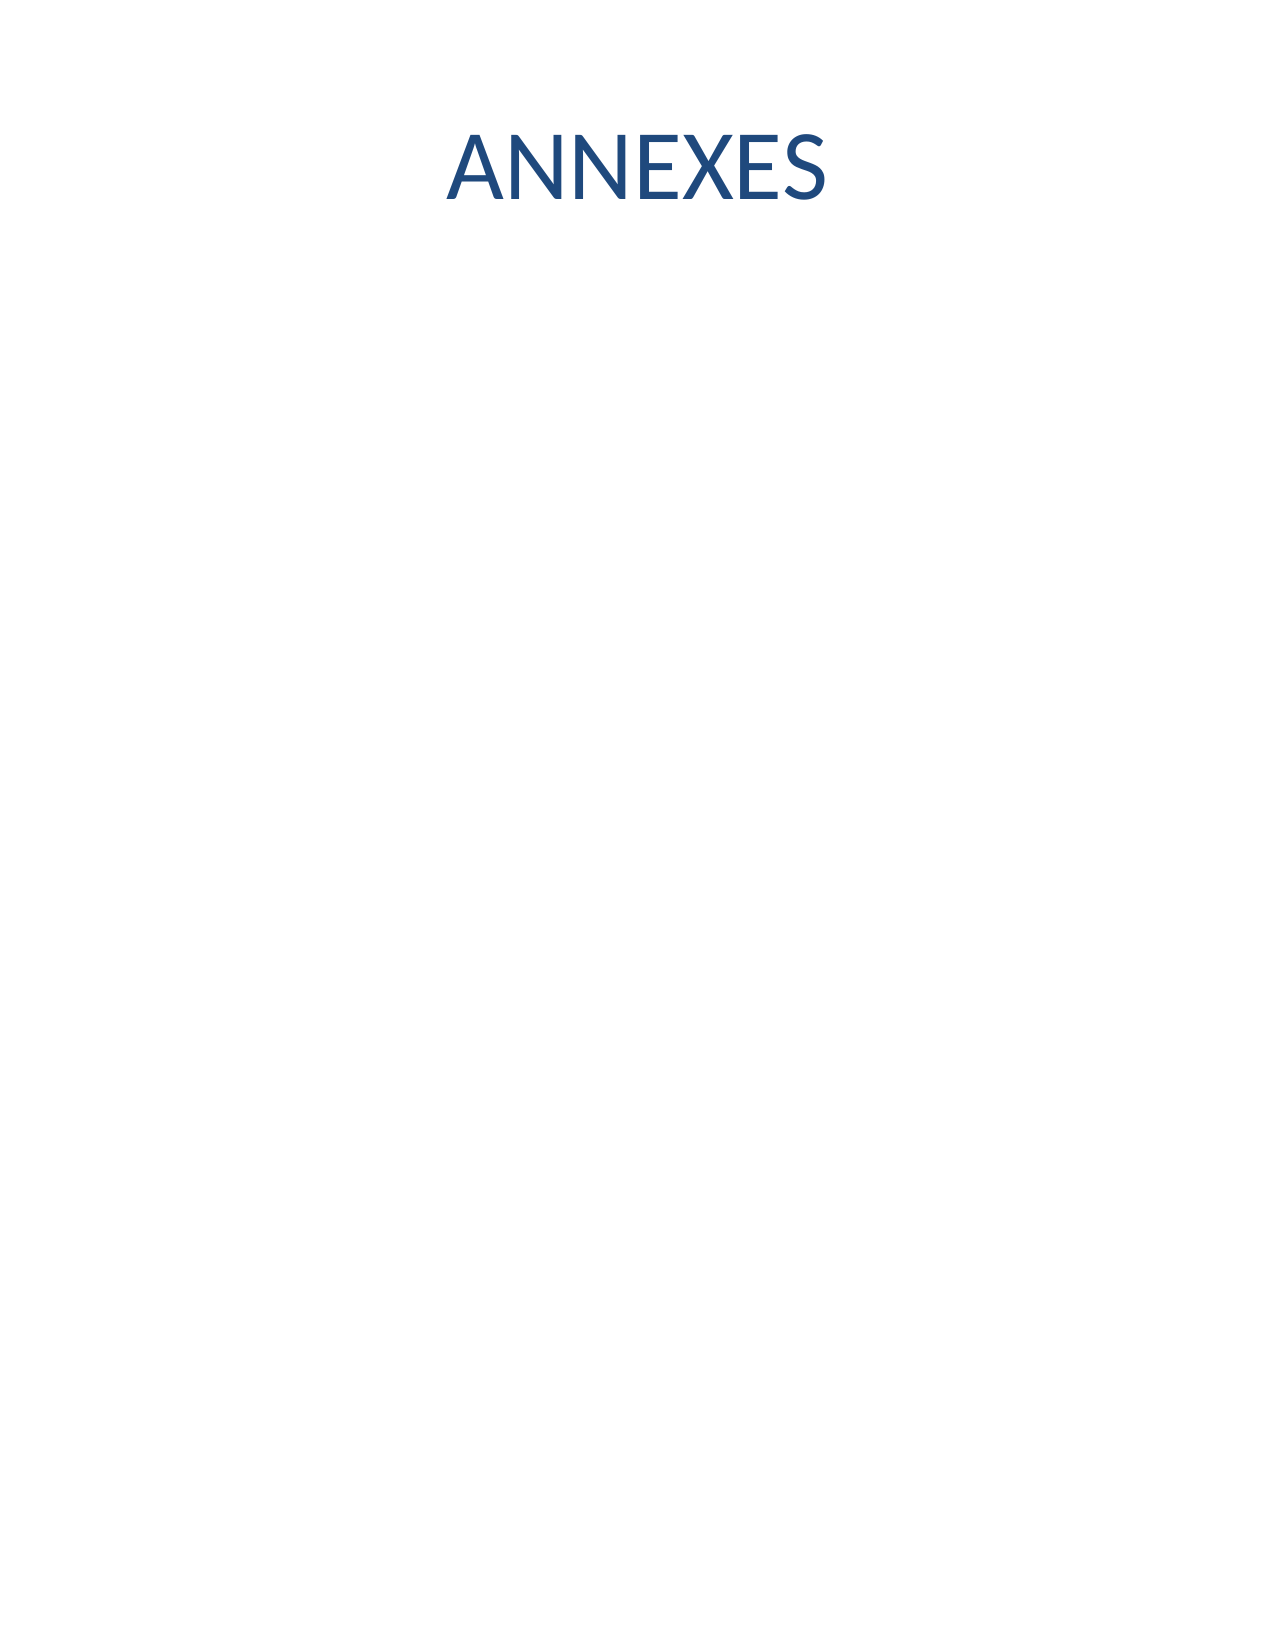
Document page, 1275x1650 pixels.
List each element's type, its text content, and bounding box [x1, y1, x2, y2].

text ANNEXES [150, 102, 1125, 224]
